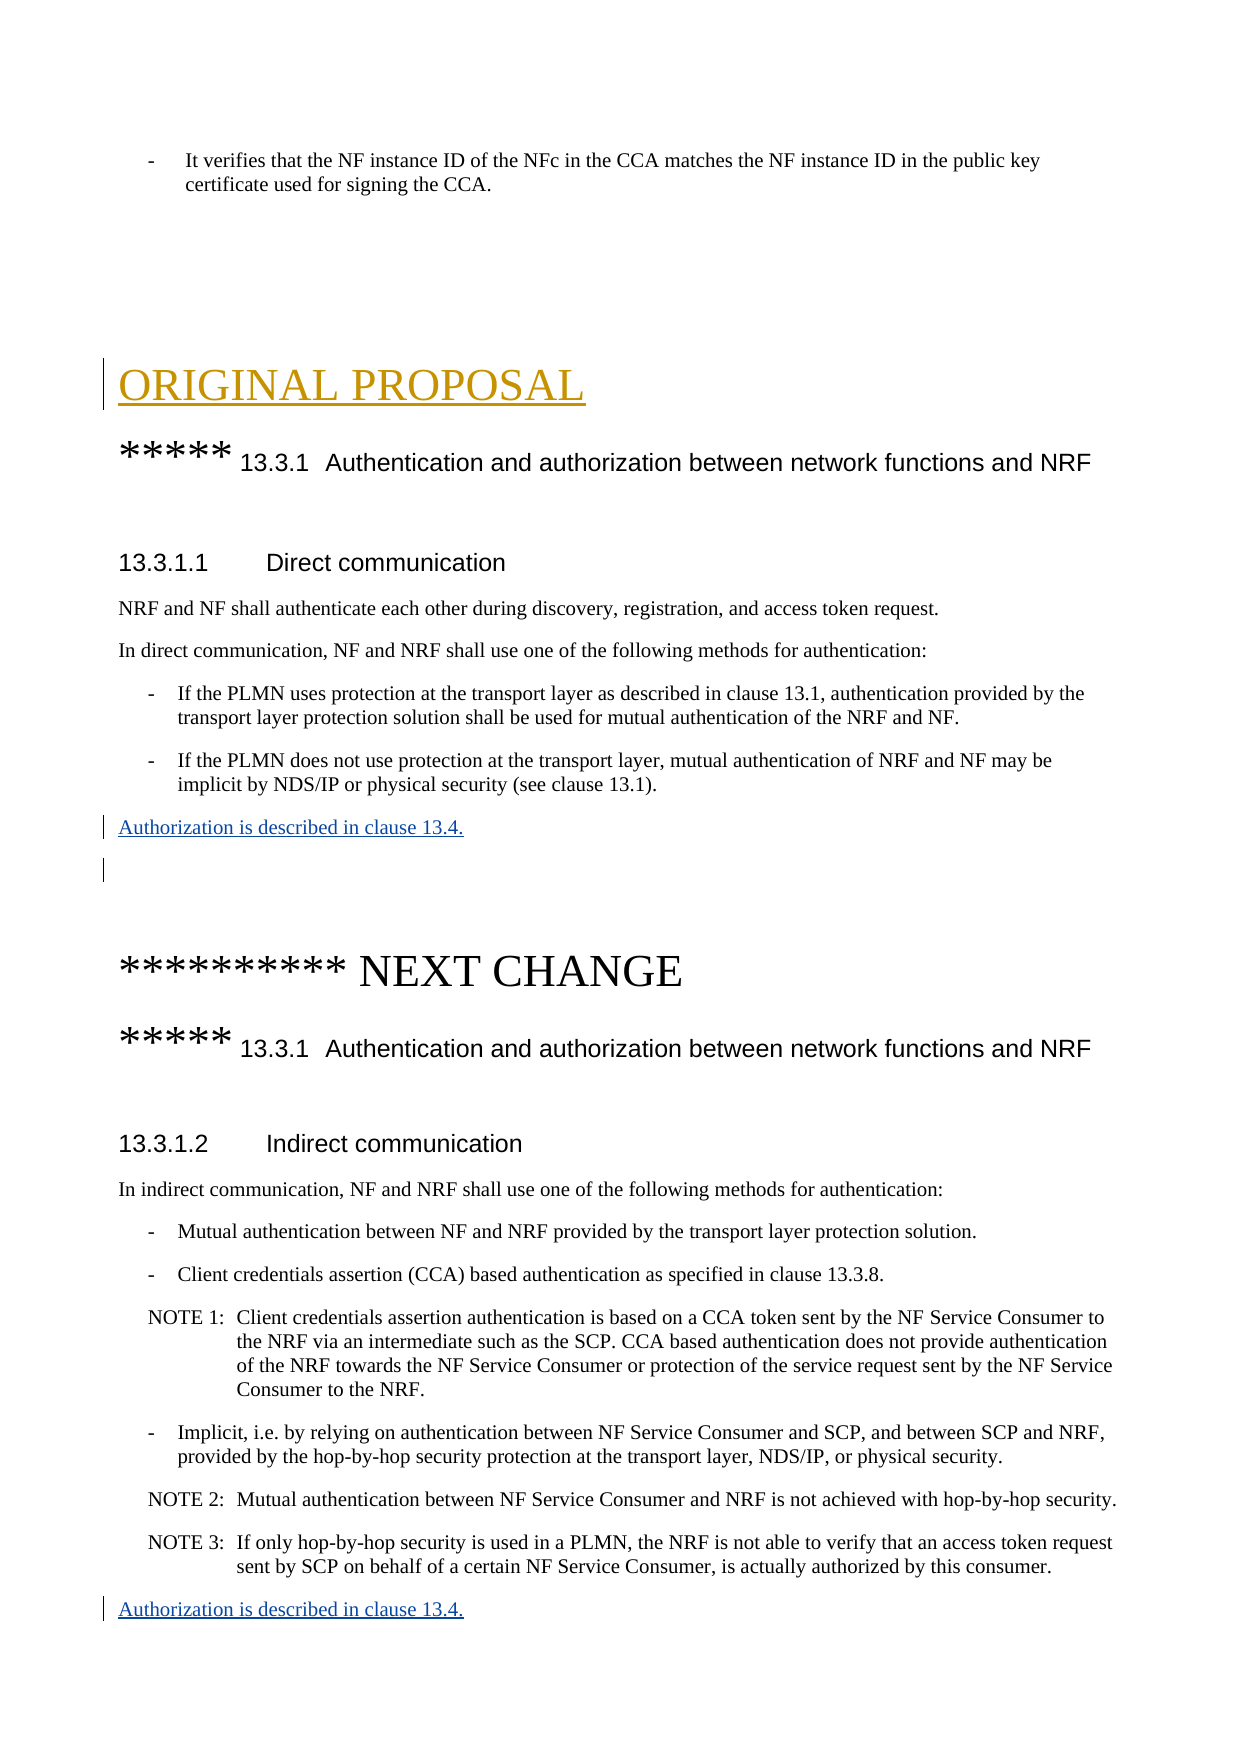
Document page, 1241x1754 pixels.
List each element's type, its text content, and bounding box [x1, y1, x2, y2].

text NOTE 1: Client credentials assertion authentication is based on a CCA token sent by the NF Service Consumer to the NRF via an intermediate such as the SCP. CCA based authentication does not provide authentication of the NRF towards the NF Service Consumer or protection of the service request sent by the NF Service Consumer to the NRF. [148, 1305, 1122, 1401]
text ********** NEXT CHANGE [118, 943, 1122, 996]
subtitle 13.3.1.1 Direct communication [118, 548, 1122, 577]
text In indirect communication, NF and NRF shall use one of the following methods for authentication: [118, 1176, 1122, 1201]
text NRF and NF shall authenticate each other during discovery, registration, and access token request. [118, 595, 1122, 619]
text ***** 13.3.1 Authentication and authorization between network functions and NRF [118, 1015, 1122, 1067]
text ***** 13.3.1 Authentication and authorization between network functions and NRF [118, 429, 1122, 482]
text - Mutual authentication between NF and NRF provided by the transport layer protection solution. [148, 1219, 1122, 1243]
subtitle 13.3.1.2 Indirect communication [118, 1129, 1122, 1158]
text - Client credentials assertion (CCA) based authentication as specified in clause 13.3.8. [148, 1262, 1122, 1286]
text In direct communication, NF and NRF shall use one of the following methods for authentication: [118, 638, 1122, 662]
list It verifies that the NF instance ID of the NFc in the CCA matches the NF instance ID in the public key certificate used for signing the CCA. [148, 148, 1122, 196]
text NOTE 2: Mutual authentication between NF Service Consumer and NRF is not achieved with hop-by-hop security. [148, 1487, 1122, 1511]
text - Implicit, i.e. by relying on authentication between NF Service Consumer and SCP, and between SCP and NRF, provided by the hop-by-hop security protection at the transport layer, NDS/IP, or physical security. [148, 1420, 1122, 1468]
text - If the PLMN does not use protection at the transport layer, mutual authentication of NRF and NF may be implicit by NDS/IP or physical security (see clause 13.1). [148, 748, 1122, 796]
text - If the PLMN uses protection at the transport layer as described in clause 13.1, authentication provided by the transport layer protection solution shall be used for mutual authentication of the NRF and NF. [148, 681, 1122, 729]
text NOTE 3: If only hop-by-hop security is used in a PLMN, the NRF is not able to verify that an access token request sent by SCP on behalf of a certain NF Service Consumer, is actually authorized by this consumer. [148, 1529, 1122, 1578]
